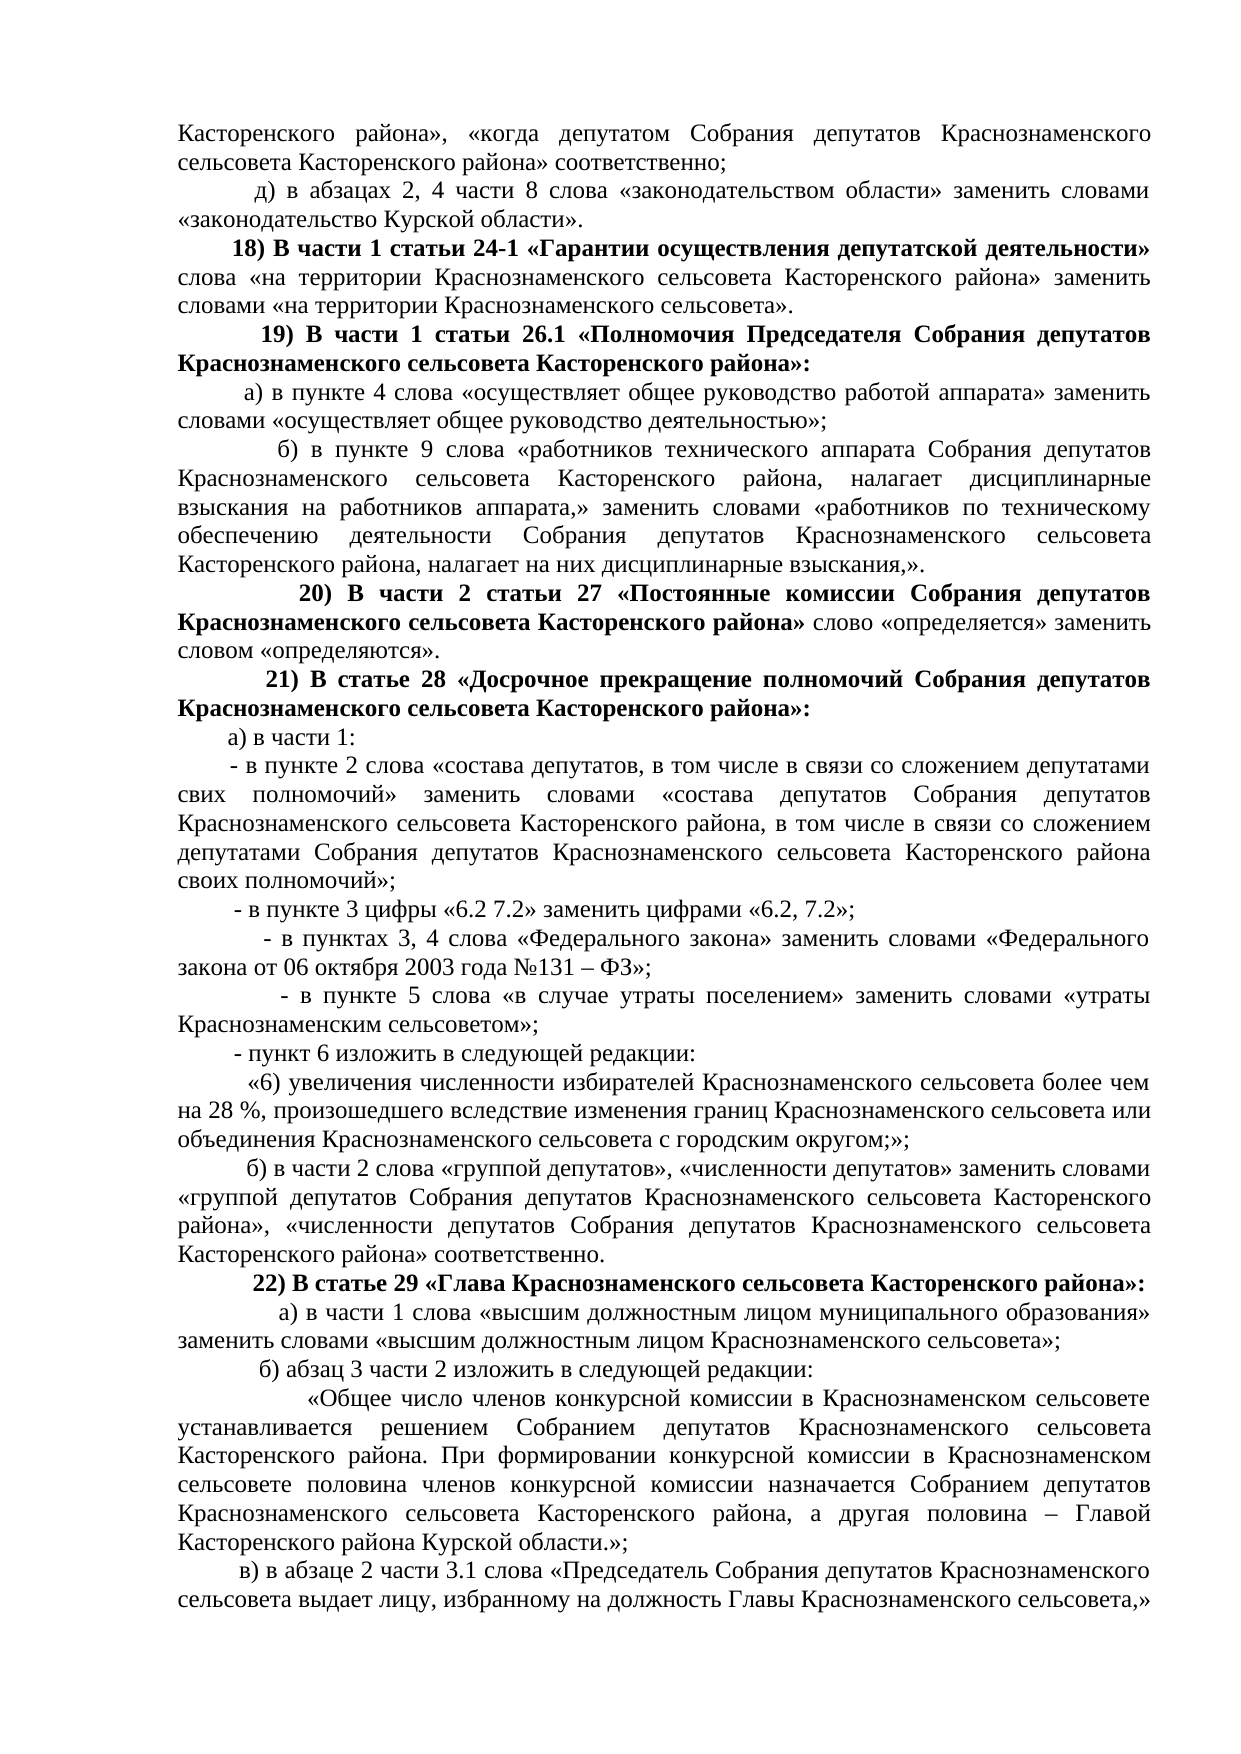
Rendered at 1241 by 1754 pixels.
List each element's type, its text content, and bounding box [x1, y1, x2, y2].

text а) в пункте 4 слова «осуществляет общее руководство работой аппарата» заменить словами «осуществляет общее руководство деятельностью»; [177, 377, 1152, 434]
text а) в части 1: [177, 722, 1152, 751]
text - в пунктах 3, 4 слова «Федерального закона» заменить словами «Федерального закона от 06 октября 2003 года №131 – ФЗ»; [177, 923, 1152, 981]
text «Общее число членов конкурсной комиссии в Краснознаменском сельсовете устанавливается решением Собранием депутатов Краснознаменского сельсовета Касторенского района. При формировании конкурсной комиссии в Краснознаменском сельсовете половина членов конкурсной комиссии назначается Собранием депутатов Краснознаменского сельсовета Касторенского района, а другая половина – Главой Касторенского района Курской области.»; [177, 1383, 1152, 1556]
text а) в части 1 слова «высшим должностным лицом муниципального образования» заменить словами «высшим должностным лицом Краснознаменского сельсовета»; [177, 1297, 1152, 1354]
text 21) В статье 28 «Досрочное прекращение полномочий Собрания депутатов Краснознаменского сельсовета Касторенского района»: [177, 664, 1152, 722]
text - пункт 6 изложить в следующей редакции: [177, 1038, 1152, 1067]
text 18) В части 1 статьи 24-1 «Гарантии осуществления депутатской деятельности» слова «на территории Краснознаменского сельсовета Касторенского района» заменить словами «на территории Краснознаменского сельсовета». [177, 233, 1152, 319]
text - в пункте 2 слова «состава депутатов, в том числе в связи со сложением депутатами свих полномочий» заменить словами «состава депутатов Собрания депутатов Краснознаменского сельсовета Касторенского района, в том числе в связи со сложением депутатами Собрания депутатов Краснознаменского сельсовета Касторенского района своих полномочий»; [177, 751, 1152, 894]
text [177, 118, 1152, 176]
text б) абзац 3 части 2 изложить в следующей редакции: [177, 1354, 1152, 1383]
text - в пункте 3 цифры «6.2 7.2» заменить цифрами «6.2, 7.2»; [177, 894, 1152, 923]
text «6) увеличения численности избирателей Краснознаменского сельсовета более чем на 28 %, произошедшего вследствие изменения границ Краснознаменского сельсовета или объединения Краснознаменского сельсовета с городским округом;»; [177, 1067, 1152, 1153]
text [177, 1556, 1152, 1613]
text 20) В части 2 статьи 27 «Постоянные комиссии Собрания депутатов Краснознаменского сельсовета Касторенского района» слово «определяется» заменить словом «определяются». [177, 578, 1152, 664]
text - в пункте 5 слова «в случае утраты поселением» заменить словами «утраты Краснознаменским сельсоветом»; [177, 981, 1152, 1038]
text 19) В части 1 статьи 26.1 «Полномочия Председателя Собрания депутатов Краснознаменского сельсовета Касторенского района»: [177, 319, 1152, 377]
text б) в пункте 9 слова «работников технического аппарата Собрания депутатов Краснознаменского сельсовета Касторенского района, налагает дисциплинарные взыскания на работников аппарата,» заменить словами «работников по техническому обеспечению деятельности Собрания депутатов Краснознаменского сельсовета Касторенского района, налагает на них дисциплинарные взыскания,». [177, 434, 1152, 578]
text 22) В статье 29 «Глава Краснознаменского сельсовета Касторенского района»: [177, 1268, 1152, 1297]
text б) в части 2 слова «группой депутатов», «численности депутатов» заменить словами «группой депутатов Собрания депутатов Краснознаменского сельсовета Касторенского района», «численности депутатов Собрания депутатов Краснознаменского сельсовета Касторенского района» соответственно. [177, 1153, 1152, 1268]
text д) в абзацах 2, 4 части 8 слова «законодательством области» заменить словами «законодательство Курской области». [177, 176, 1152, 233]
